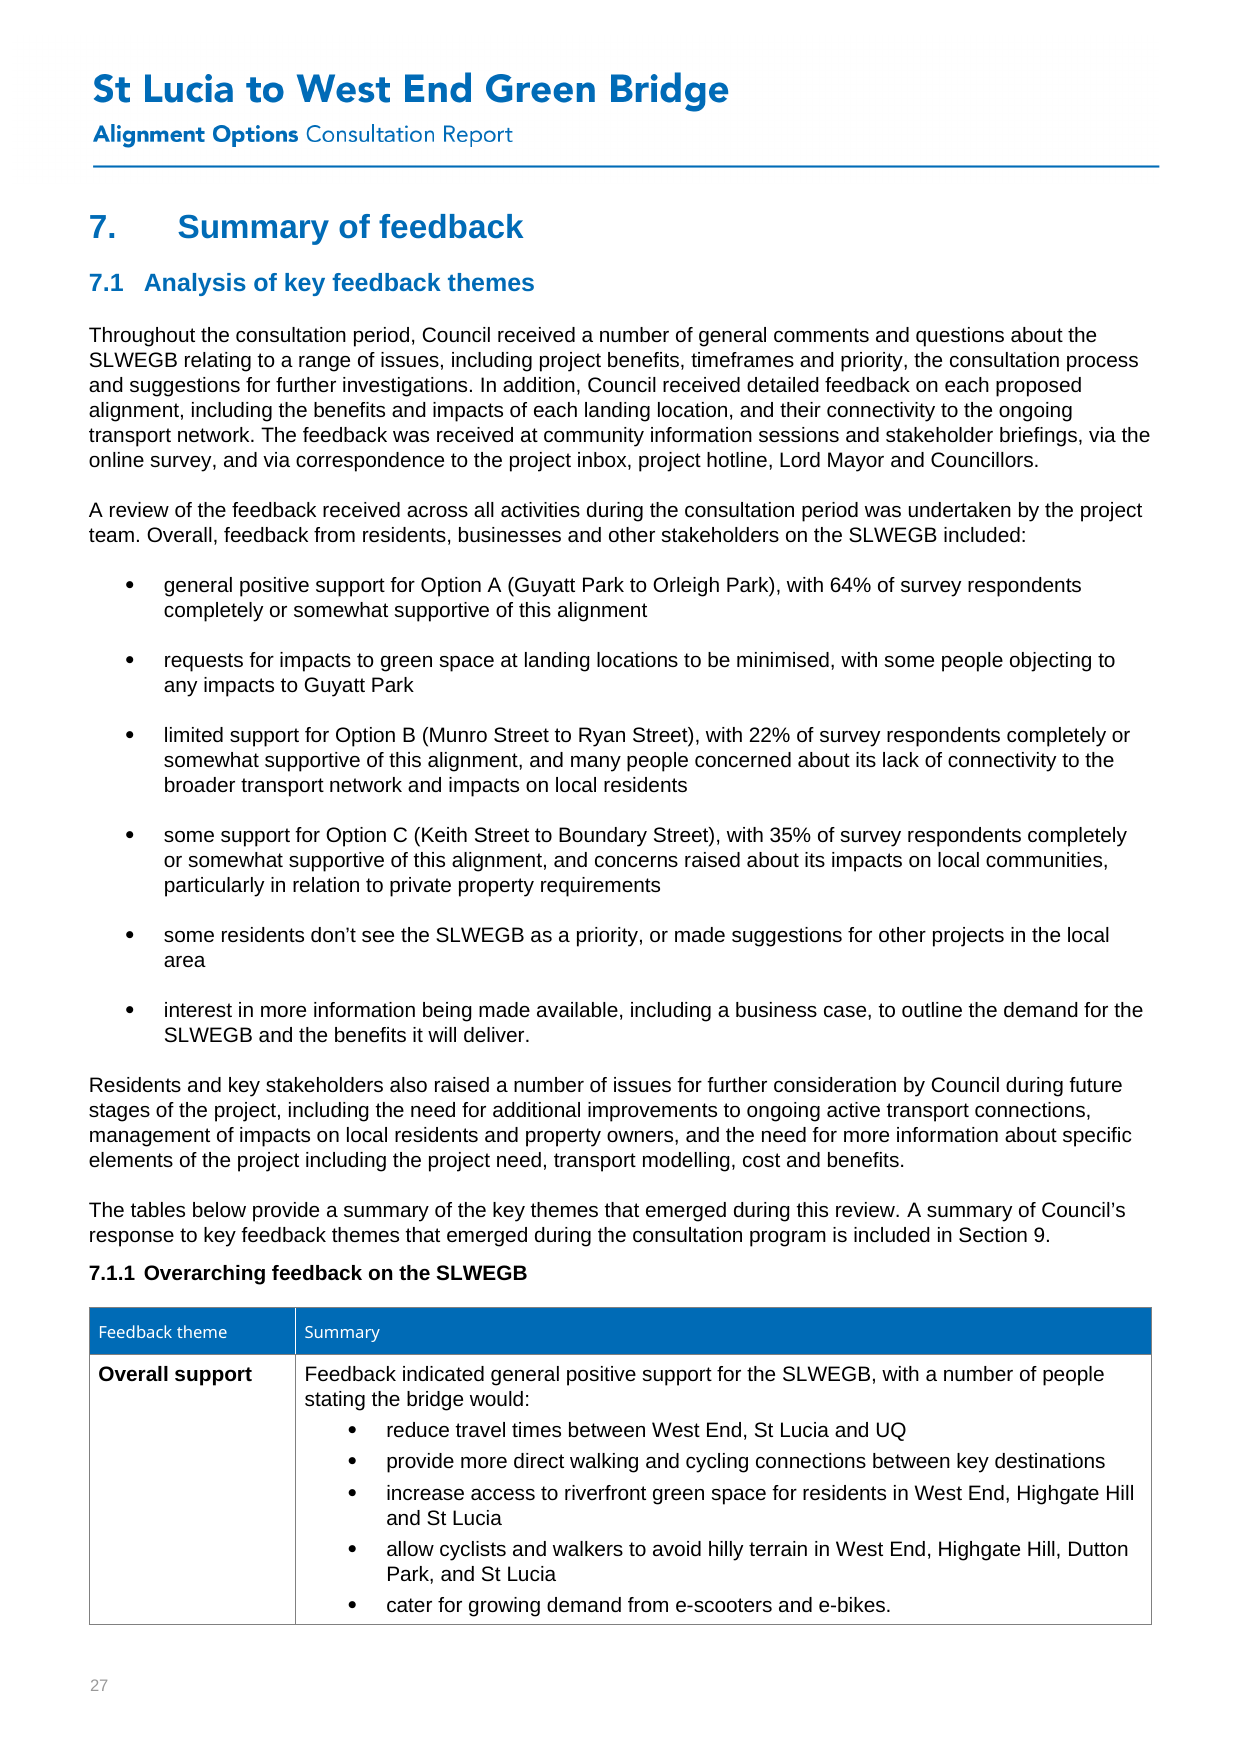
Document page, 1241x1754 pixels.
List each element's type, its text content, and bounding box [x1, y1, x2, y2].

list requests for impacts to green space at landing locations to be minimised, with some people objecting to any impacts to Guyatt Park [126, 647, 1152, 697]
list some residents don’t see the SLWEGB as a priority, or made suggestions for other projects in the local area [126, 922, 1152, 972]
text A review of the feedback received across all activities during the consultation period was undertaken by the project team. Overall, feedback from residents, businesses and other stakeholders on the SLWEGB included: [89, 497, 1152, 547]
table_cell Overall support [90, 1355, 295, 1624]
text Residents and key stakeholders also raised a number of issues for further consideration by Council during future stages of the project, including the need for additional improvements to ongoing active transport connections, management of impacts on local residents and property owners, and the need for more information about specific elements of the project including the project need, transport modelling, cost and benefits. [89, 1072, 1152, 1172]
picture [11, 35, 1160, 184]
subtitle Analysis of key feedback themes [89, 268, 1152, 297]
table_header Summary [296, 1308, 1151, 1354]
table_cell Feedback indicated general positive support for the SLWEGB, with a number of people stating the bridge would: reduce travel times between West End, St Lucia and UQ provide more direct walking and cycling connections between key destinations increase access to riverfront green space for residents in West End, Highgate Hill and St Lucia allow cyclists and walkers to avoid hilly terrain in West End, Highgate Hill, Dutton Park, and St Lucia cater for growing demand from e-scooters and e-bikes. [296, 1355, 1151, 1624]
table_header Feedback theme [90, 1308, 295, 1354]
text The tables below provide a summary of the key themes that emerged during this review. A summary of Council’s response to key feedback themes that emerged during the consultation program is included in Section 9. [89, 1197, 1152, 1247]
list limited support for Option B (Munro Street to Ryan Street), with 22% of survey respondents completely or somewhat supportive of this alignment, and many people concerned about its lack of connectivity to the broader transport network and impacts on local residents [126, 722, 1152, 797]
subtitle Overarching feedback on the SLWEGB [89, 1259, 1152, 1284]
list interest in more information being made available, including a business case, to outline the demand for the SLWEGB and the benefits it will deliver. [126, 997, 1152, 1047]
text Throughout the consultation period, Council received a number of general comments and questions about the SLWEGB relating to a range of issues, including project benefits, timeframes and priority, the consultation process and suggestions for further investigations. In addition, Council received detailed feedback on each proposed alignment, including the benefits and impacts of each landing location, and their connectivity to the ongoing transport network. The feedback was received at community information sessions and stakeholder briefings, via the online survey, and via correspondence to the project inbox, project hotline, Lord Mayor and Councillors. [89, 322, 1152, 472]
list general positive support for Option A (Guyatt Park to Orleigh Park), with 64% of survey respondents completely or somewhat supportive of this alignment [126, 572, 1152, 622]
subtitle Summary of feedback [89, 207, 1152, 245]
list some support for Option C (Keith Street to Boundary Street), with 35% of survey respondents completely or somewhat supportive of this alignment, and concerns raised about its impacts on local communities, particularly in relation to private property requirements [126, 822, 1152, 897]
